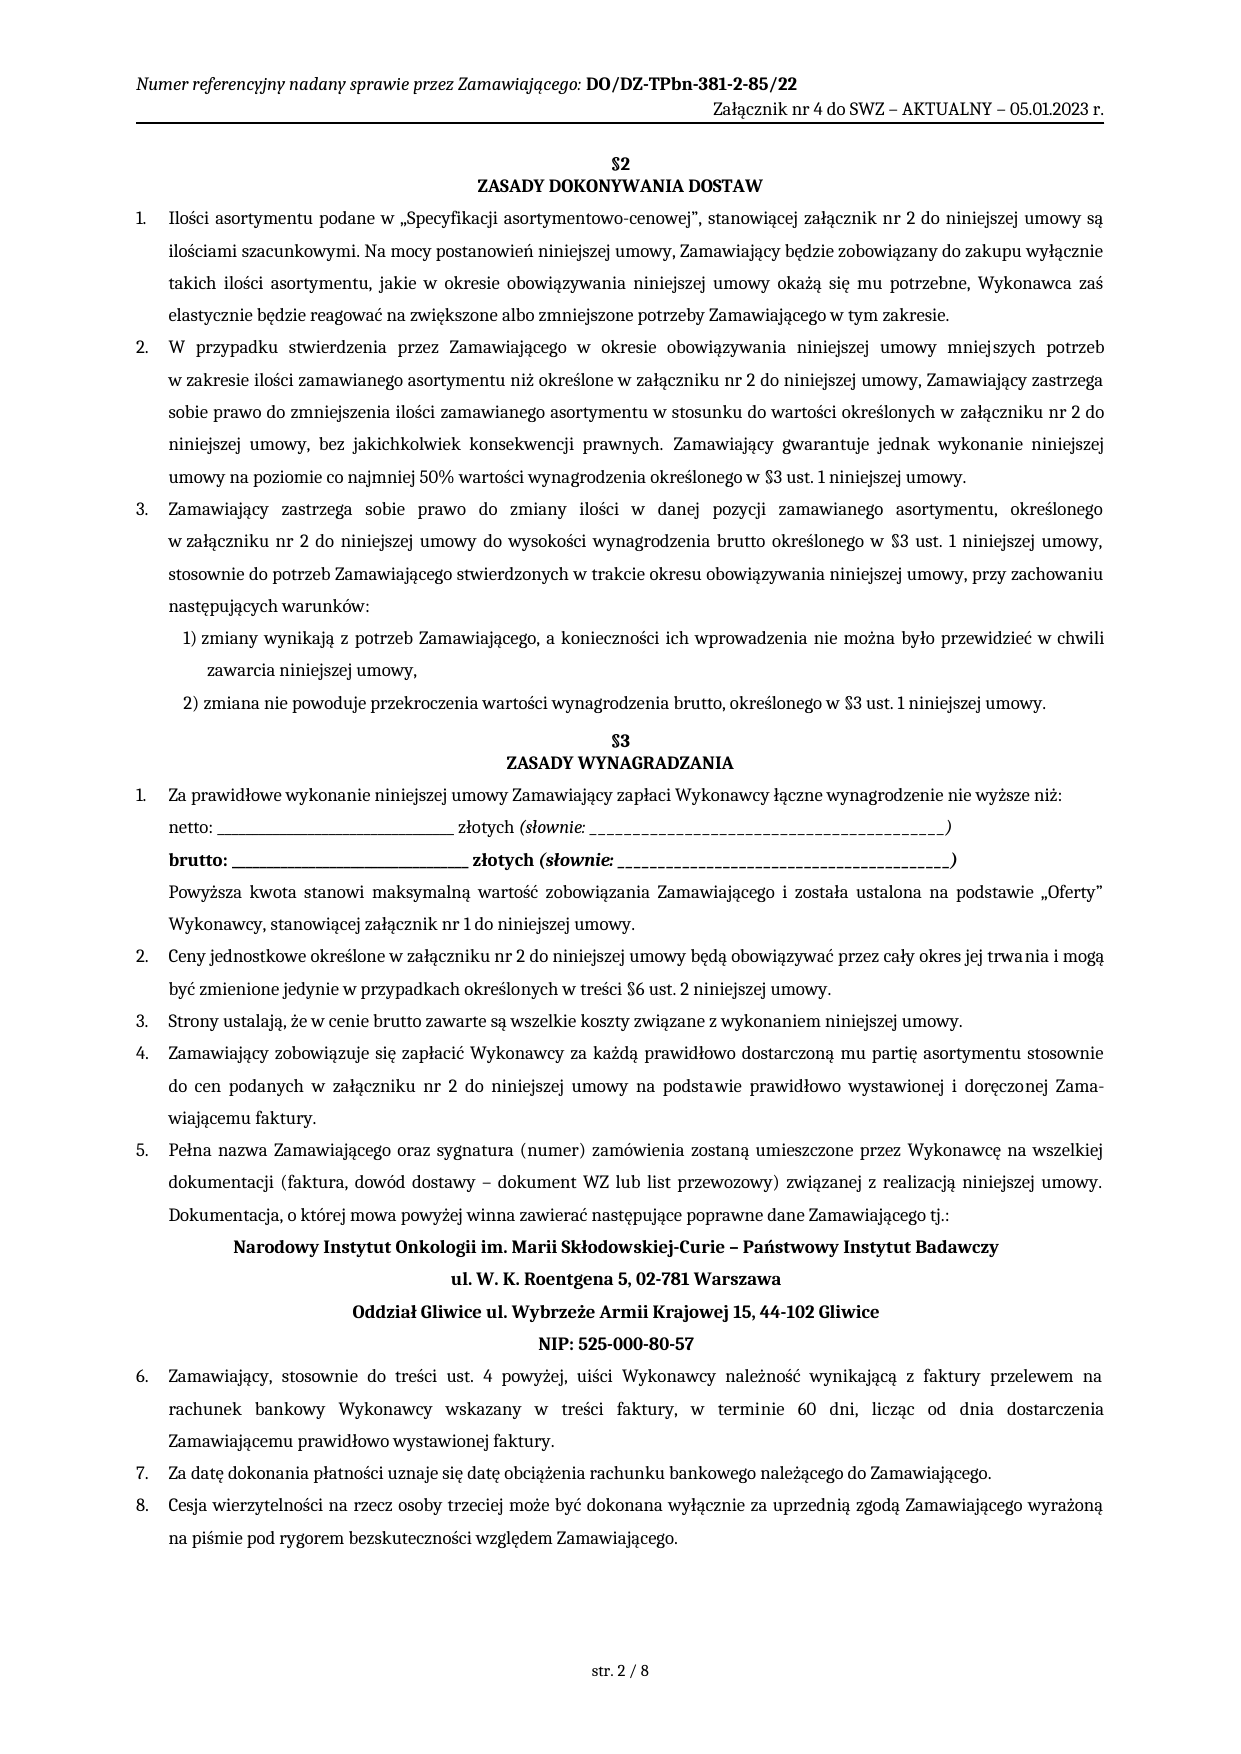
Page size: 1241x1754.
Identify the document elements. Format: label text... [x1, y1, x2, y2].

text 6. Zamawiający, stosownie do treści ust. 4 powyżej, uiści Wykonawcy należność wynikającą z faktury przelewem na rachunek bankowy Wykonawcy wskazany w treści faktury, w terminie 60 dni, licząc od dnia dostarczenia Zamawiającemu prawidłowo wystawionej faktury. [136, 1366, 1104, 1452]
text 2. W przypadku stwierdzenia przez Zamawiającego w okresie obowiązywania niniejszej umowy mniejszych potrzeb w zakresie ilości zamawianego asortymentu niż określone w załączniku nr 2 do niniejszej umowy, Zamawiający zastrzega sobie prawo do zmniejszenia ilości zamawianego asortymentu w stosunku do wartości określonych w załączniku nr 2 do niniejszej umowy, bez jakichkolwiek konsekwencji prawnych. Zamawiający gwarantuje jednak wykonanie niniejszej umowy na poziomie co najmniej 50% wartości wynagrodzenia określonego w §3 ust. 1 niniejszej umowy. [136, 337, 1104, 488]
text Narodowy Instytut Onkologii im. Marii Skłodowskiej-Curie – Państwowy Instytut Badawczy [128, 1237, 1104, 1258]
text 8. Cesja wierzytelności na rzecz osoby trzeciej może być dokonana wyłącznie za uprzednią zgodą Zamawiającego wyrażoną na piśmie pod rygorem bezskuteczności względem Zamawiającego. [136, 1495, 1104, 1549]
text §3 [136, 731, 1104, 752]
text 7. Za datę dokonania płatności uznaje się datę obciążenia rachunku bankowego należącego do Zamawiającego. [136, 1463, 1104, 1484]
text ZASADY WYNAGRADZANIA [136, 752, 1104, 774]
text Oddział Gliwice ul. Wybrzeże Armii Krajowej 15, 44-102 Gliwice [128, 1301, 1104, 1323]
text 2) zmiana nie powoduje przekroczenia wartości wynagrodzenia brutto, określonego w §3 ust. 1 niniejszej umowy. [183, 692, 1104, 714]
text 1) zmiany wynikają z potrzeb Zamawiającego, a konieczności ich wprowadzenia nie można było przewidzieć w chwili zawarcia niniejszej umowy, [183, 628, 1104, 681]
text 1. Ilości asortymentu podane w „Specyfikacji asortymentowo-cenowej”, stanowiącej załącznik nr 2 do niniejszej umowy są ilościami szacunkowymi. Na mocy postanowień niniejszej umowy, Zamawiający będzie zobowiązany do zakupu wyłącznie takich ilości asortymentu, jakie w okresie obowiązywania niniejszej umowy okażą się mu potrzebne, Wykonawca zaś elastycznie będzie reagować na zwiększone albo zmniejszone potrzeby Zamawiającego w tym zakresie. [136, 208, 1104, 326]
text ul. W. K. Roentgena 5, 02-781 Warszawa [128, 1269, 1104, 1291]
list netto: __________________________________ złotych (słownie: _________________________________________) [136, 817, 1104, 838]
text 5. Pełna nazwa Zamawiającego oraz sygnatura (numer) zamówienia zostaną umieszczone przez Wykonawcę na wszelkiej dokumentacji (faktura, dowód dostawy – dokument WZ lub list przewozowy) związanej z realizacją niniejszej umowy. Dokumentacja, o której mowa powyżej winna zawierać następujące poprawne dane Zamawiającego tj.: [136, 1140, 1104, 1226]
text 3. Zamawiający zastrzega sobie prawo do zmiany ilości w danej pozycji zamawianego asortymentu, określonego w załączniku nr 2 do niniejszej umowy do wysokości wynagrodzenia brutto określonego w §3 ust. 1 niniejszej umowy, stosownie do potrzeb Zamawiającego stwierdzonych w trakcie okresu obowiązywania niniejszej umowy, przy zachowaniu następujących warunków: [136, 498, 1104, 617]
text §2 [136, 154, 1104, 176]
text Powyższa kwota stanowi maksymalną wartość zobowiązania Zamawiającego i została ustalona na podstawie „Oferty” Wykonawcy, stanowiącej załącznik nr 1 do niniejszej umowy. [168, 881, 1104, 935]
list brutto: __________________________________ złotych (słownie: _________________________________________) [136, 849, 1104, 871]
text 2. Ceny jednostkowe określone w załączniku nr 2 do niniejszej umowy będą obowiązywać przez cały okres jej trwania i mogą być zmienione jedynie w przypadkach określonych w treści §6 ust. 2 niniejszej umowy. [136, 946, 1104, 1000]
text 4. Zamawiający zobowiązuje się zapłacić Wykonawcy za każdą prawidłowo dostarczoną mu partię asortymentu stosownie do cen podanych w załączniku nr 2 do niniejszej umowy na podstawie prawidłowo wystawionej i doręczonej Zamawiającemu faktury. [136, 1043, 1104, 1129]
text NIP: 525-000-80-57 [128, 1333, 1104, 1355]
text ZASADY DOKONYWANIA DOSTAW [136, 176, 1104, 197]
text 3. Strony ustalają, że w cenie brutto zawarte są wszelkie koszty związane z wykonaniem niniejszej umowy. [136, 1011, 1104, 1032]
text 1. Za prawidłowe wykonanie niniejszej umowy Zamawiający zapłaci Wykonawcy łączne wynagrodzenie nie wyższe niż: [136, 784, 1104, 806]
